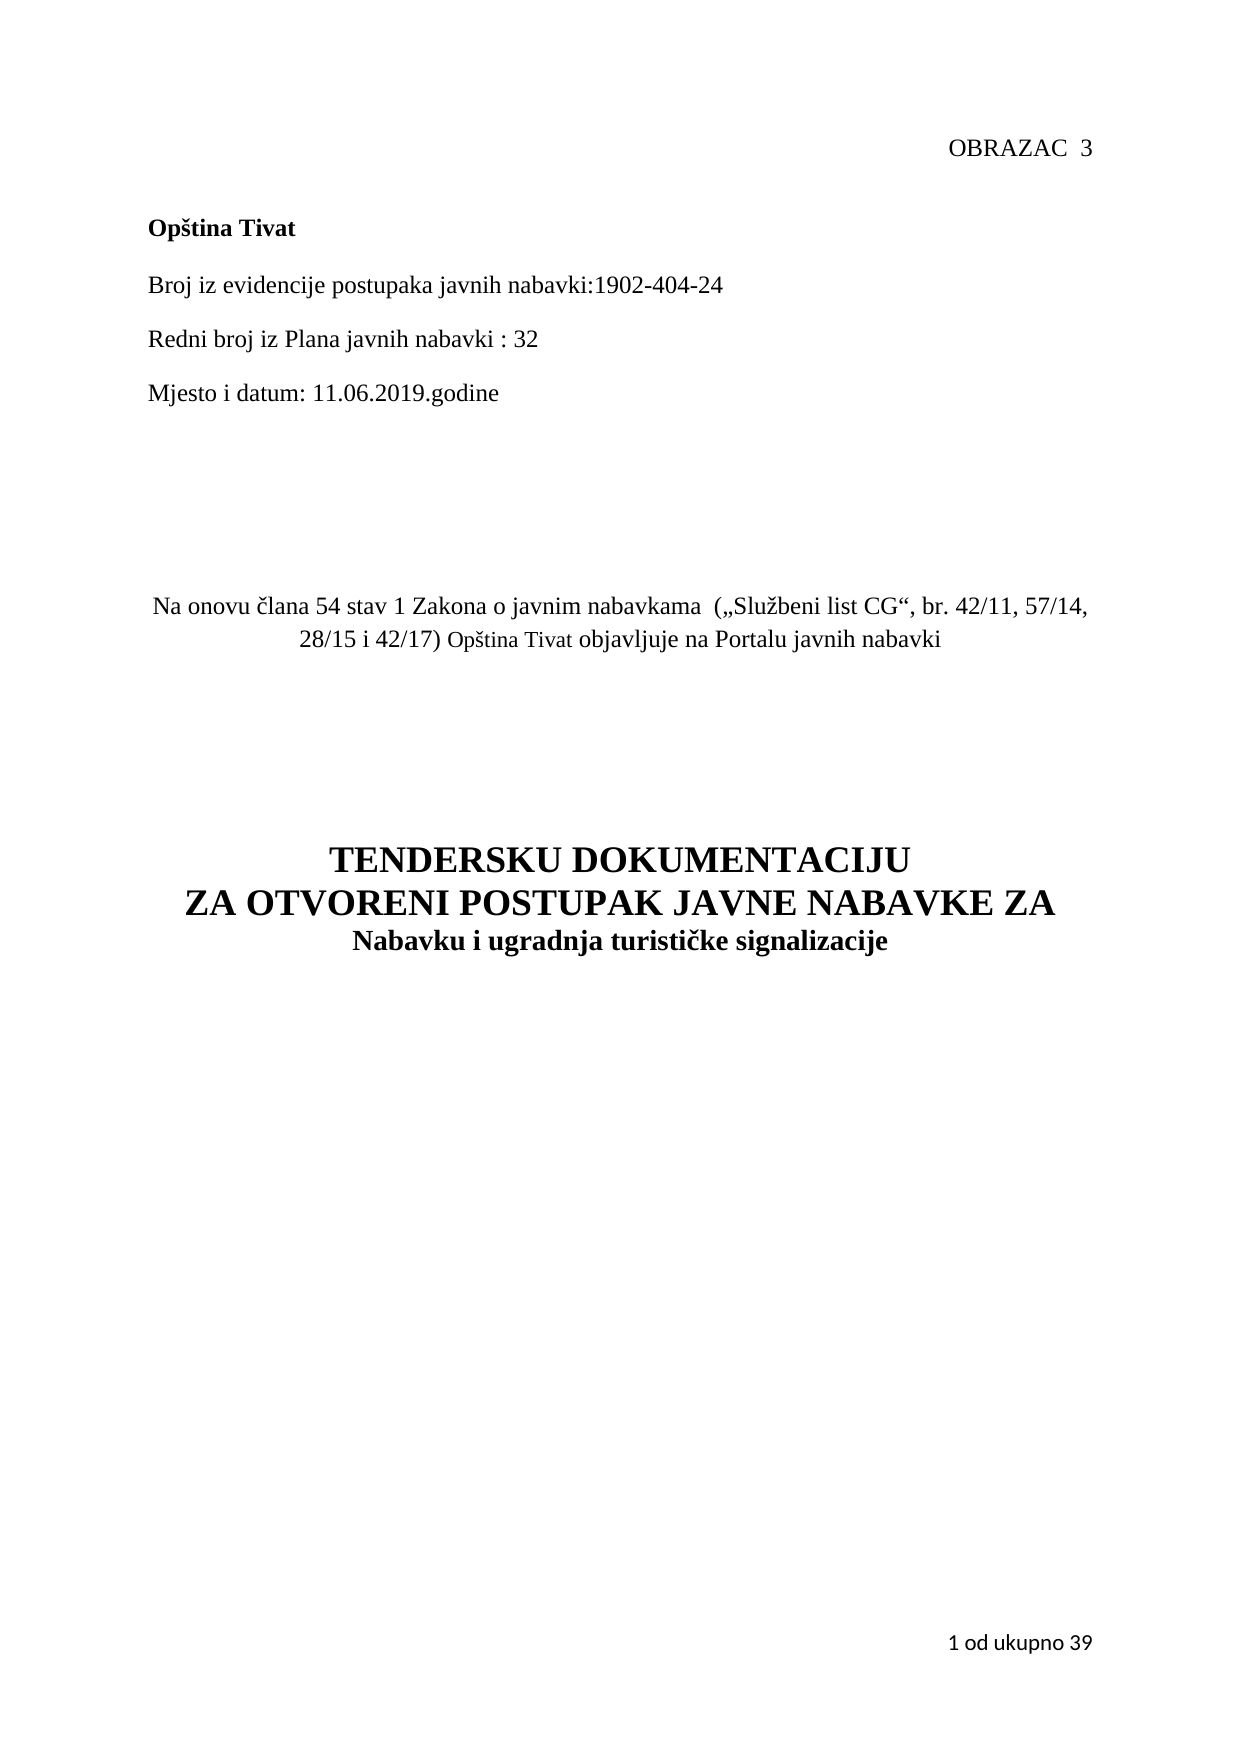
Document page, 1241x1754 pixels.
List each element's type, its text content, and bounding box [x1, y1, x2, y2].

text ZA OTVORENI POSTUPAK JAVNE NABAVKE ZA [148, 880, 1093, 923]
text TENDERSKU DOKUMENTACIJU [148, 837, 1093, 880]
text Na onovu člana 54 stav 1 Zakona o javnim nabavkama („Službeni list CG“, br. 42/11, 57/14, 28/15 i 42/17) Opština Tivat objavljuje na Portalu javnih nabavki [148, 591, 1093, 653]
text Opština Tivat [148, 213, 1093, 242]
text OBRAZAC 3 [148, 133, 1093, 162]
text Mjesto i datum: 11.06.2019.godine [148, 378, 1093, 407]
text Broj iz evidencije postupaka javnih nabavki:1902-404-24 [148, 271, 1093, 299]
text Nabavku i ugradnja turističke signalizacije [148, 923, 1093, 957]
text Redni broj iz Plana javnih nabavki : 32 [148, 324, 1093, 353]
